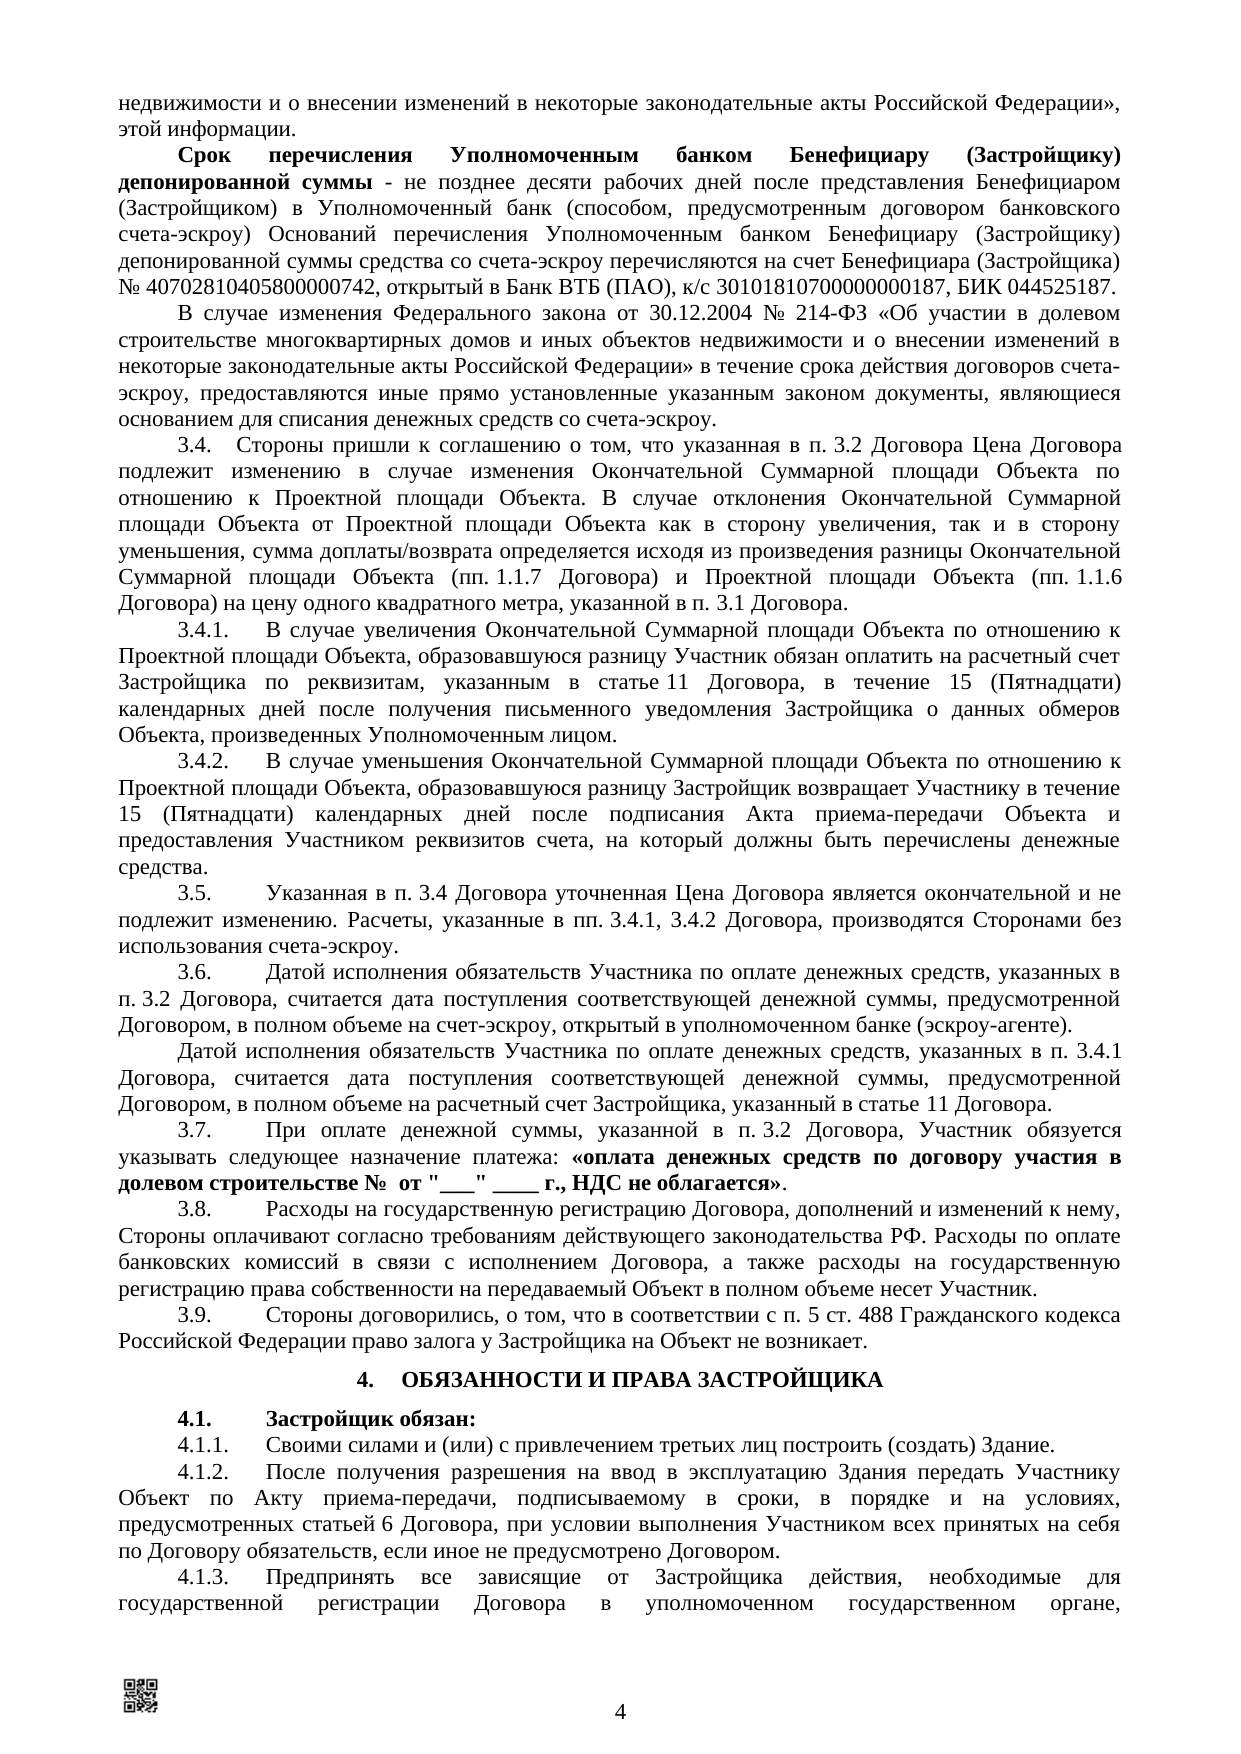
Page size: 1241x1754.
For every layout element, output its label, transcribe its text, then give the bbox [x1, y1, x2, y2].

list В случае увеличения Окончательной Суммарной площади Объекта по отношению к Проектной площади Объекта, образовавшуюся разницу Участник обязан оплатить на расчетный счет Застройщика по реквизитам, указанным в статье 11 Договора, в течение 15 (Пятнадцати) календарных дней после получения письменного уведомления Застройщика о данных обмеров Объекта, произведенных Уполномоченным лицом. [118, 616, 1122, 747]
list Расходы на государственную регистрацию Договора, дополнений и изменений к нему, Стороны оплачивают согласно требованиям действующего законодательства РФ. Расходы по оплате банковских комиссий в связи с исполнением Договора, а также расходы на государственную регистрацию права собственности на передаваемый Объект в полном объеме несет Участник. [118, 1196, 1122, 1301]
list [118, 89, 1122, 141]
list Стороны пришли к соглашению о том, что указанная в п. 3.2 Договора Цена Договора подлежит изменению в случае изменения Окончательной Суммарной площади Объекта по отношению к Проектной площади Объекта. В случае отклонения Окончательной Суммарной площади Объекта от Проектной площади Объекта как в сторону увеличения, так и в сторону уменьшения, сумма доплаты/возврата определяется исходя из произведения разницы Окончательной Суммарной площади Объекта (пп. 1.1.7 Договора) и Проектной площади Объекта (пп. 1.1.6 Договора) на цену одного квадратного метра, указанной в п. 3.1 Договора. [118, 431, 1122, 616]
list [118, 1563, 1122, 1616]
list Своими силами и (или) с привлечением третьих лиц построить (создать) Здание. [118, 1431, 1122, 1458]
list Стороны договорились, о том, что в соответствии с п. 5 ст. 488 Гражданского кодекса Российской Федерации право залога у Застройщика на Объект не возникает. [118, 1301, 1122, 1354]
list После получения разрешения на ввод в эксплуатацию Здания передать Участнику Объект по Акту приема-передачи, подписываемому в сроки, в порядке и на условиях, предусмотренных статьей 6 Договора, при условии выполнения Участником всех принятых на себя по Договору обязательств, если иное не предусмотрено Договором. [118, 1458, 1122, 1563]
list Застройщик обязан: [118, 1405, 1122, 1431]
list Датой исполнения обязательств Участника по оплате денежных средств, указанных в п. 3.4.1 Договора, считается дата поступления соответствующей денежной суммы, предусмотренной Договором, в полном объеме на расчетный счет Застройщика, указанный в статье 11 Договора. [118, 1037, 1122, 1116]
list В случае уменьшения Окончательной Суммарной площади Объекта по отношению к Проектной площади Объекта, образовавшуюся разницу Застройщик возвращает Участнику в течение 15 (Пятнадцати) календарных дней после подписания Акта приема-передачи Объекта и предоставления Участником реквизитов счета, на который должны быть перечислены денежные средства. [118, 747, 1122, 879]
text В случае изменения Федерального закона от 30.12.2004 № 214-ФЗ «Об участии в долевом строительстве многоквартирных домов и иных объектов недвижимости и о внесении изменений в некоторые законодательные акты Российской Федерации» в течение срока действия договоров счета-эскроу, предоставляются иные прямо установленные указанным законом документы, являющиеся основанием для списания денежных средств со счета-эскроу. [118, 299, 1122, 431]
list При оплате денежной суммы, указанной в п. 3.2 Договора, Участник обязуется указывать следующее назначение платежа: «оплата денежных средств по договору участия в долевом строительстве № от "___" ____ г., НДС не облагается». [118, 1116, 1122, 1196]
subtitle ОБЯЗАННОСТИ И ПРАВА ЗАСТРОЙЩИКА [118, 1366, 1122, 1392]
text Срок перечисления Уполномоченным банком Бенефициару (Застройщику) депонированной суммы - не позднее десяти рабочих дней после представления Бенефициаром (Застройщиком) в Уполномоченный банк (способом, предусмотренным договором банковского счета-эскроу) Оснований перечисления Уполномоченным банком Бенефициару (Застройщику) депонированной суммы средства со счета-эскроу перечисляются на счет Бенефициара (Застройщика) № 40702810405800000742, открытый в Банк ВТБ (ПАО), к/с 30101810700000000187, БИК 044525187. [118, 141, 1122, 299]
list Датой исполнения обязательств Участника по оплате денежных средств, указанных в п. 3.2 Договора, считается дата поступления соответствующей денежной суммы, предусмотренной Договором, в полном объеме на счет-эскроу, открытый в уполномоченном банке (эскроу-агенте). [118, 958, 1122, 1037]
list Указанная в п. 3.4 Договора уточненная Цена Договора является окончательной и не подлежит изменению. Расчеты, указанные в пп. 3.4.1, 3.4.2 Договора, производятся Сторонами без использования счета-эскроу. [118, 879, 1122, 958]
